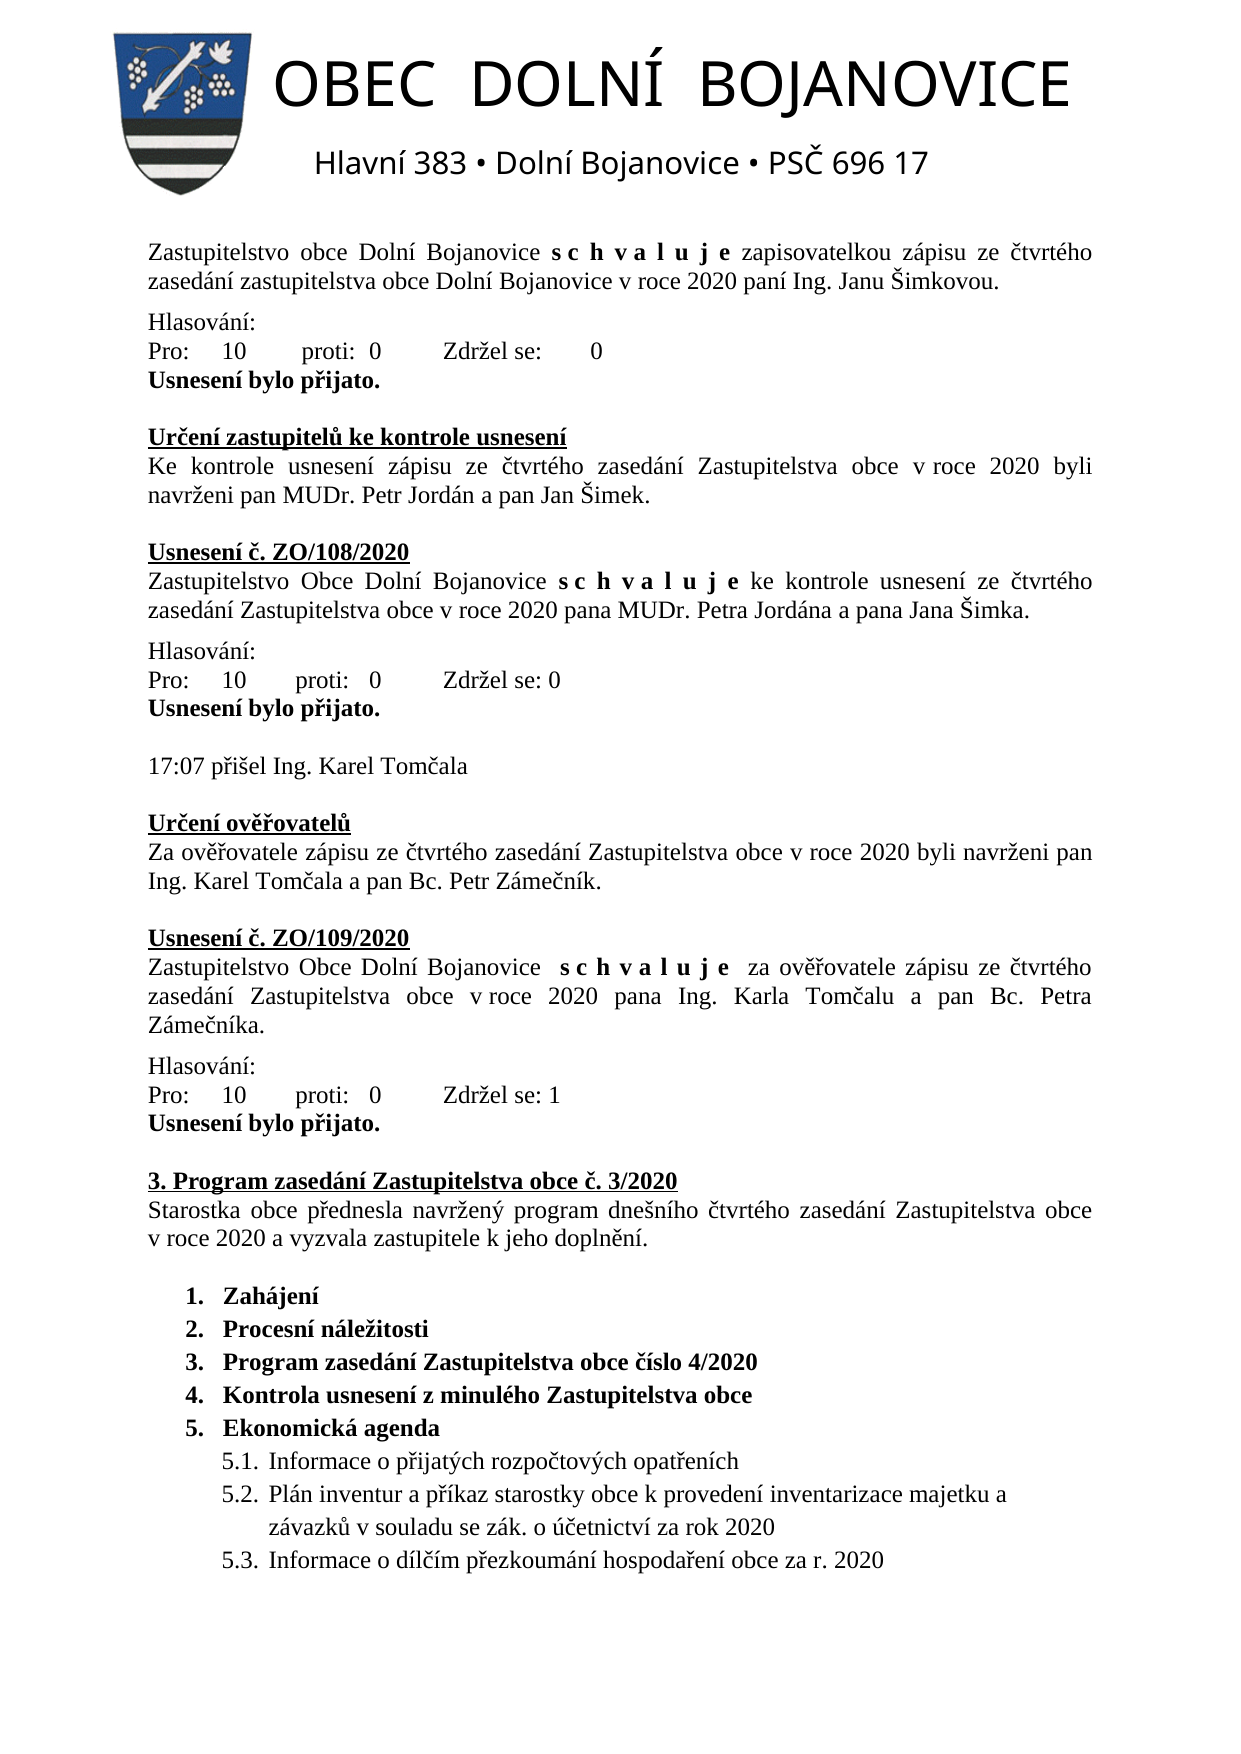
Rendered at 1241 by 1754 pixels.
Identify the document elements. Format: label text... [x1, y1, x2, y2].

list Informace o přijatých rozpočtových opatřeních [221, 1446, 1093, 1475]
text Starostka obce přednesla navržený program dnešního čtvrtého zasedání Zastupitelstva obce v roce 2020 a vyzvala zastupitele k jeho doplnění. [148, 1195, 1093, 1252]
text Pro: 10 proti: 0 Zdržel se: 0 [148, 336, 1093, 365]
text Zastupitelstvo obce Dolní Bojanovice s c h v a l u j e zapisovatelkou zápisu ze čtvrtého zasedání zastupitelstva obce Dolní Bojanovice v roce 2020 paní Ing. Janu Šimkovou. [148, 237, 1093, 295]
text 3. Program zasedání Zastupitelstva obce č. 3/2020 [148, 1166, 1093, 1195]
list Procesní náležitosti [185, 1314, 1093, 1343]
list Plán inventur a příkaz starostky obce k provedení inventarizace majetku a závazků v souladu se zák. o účetnictví za rok 2020 [221, 1479, 1093, 1541]
text Usnesení č. ZO/108/2020 [148, 537, 1093, 566]
list Kontrola usnesení z minulého Zastupitelstva obce [185, 1380, 1093, 1409]
text Hlasování: [148, 636, 1093, 665]
text Usnesení bylo přijato. [148, 693, 1093, 722]
text Pro: 10 proti: 0 Zdržel se: 0 [148, 665, 1093, 693]
text Za ověřovatele zápisu ze čtvrtého zasedání Zastupitelstva obce v roce 2020 byli navrženi pan Ing. Karel Tomčala a pan Bc. Petr Zámečník. [148, 837, 1093, 895]
picture [110, 28, 255, 198]
list Program zasedání Zastupitelstva obce číslo 4/2020 [185, 1347, 1093, 1376]
list Informace o dílčím přezkoumání hospodaření obce za r. 2020 [221, 1545, 1093, 1574]
text Hlasování: [148, 307, 1093, 336]
text Zastupitelstvo Obce Dolní Bojanovice s c h v a l u j e ke kontrole usnesení ze čtvrtého zasedání Zastupitelstva obce v roce 2020 pana MUDr. Petra Jordána a pana Jana Šimka. [148, 566, 1093, 623]
list Ekonomická agenda [185, 1413, 1093, 1442]
text Určení zastupitelů ke kontrole usnesení [148, 422, 1093, 451]
text Usnesení bylo přijato. [148, 1108, 1093, 1137]
text Hlasování: [148, 1051, 1093, 1080]
text Zastupitelstvo Obce Dolní Bojanovice s c h v a l u j e za ověřovatele zápisu ze čtvrtého zasedání Zastupitelstva obce v roce 2020 pana Ing. Karla Tomčalu a pan Bc. Petra Zámečníka. [148, 952, 1093, 1038]
text 17:07 přišel Ing. Karel Tomčala [148, 751, 1093, 780]
list Zahájení [185, 1281, 1093, 1310]
text Pro: 10 proti: 0 Zdržel se: 1 [148, 1080, 1093, 1108]
text Usnesení bylo přijato. [148, 365, 1093, 393]
text Ke kontrole usnesení zápisu ze čtvrtého zasedání Zastupitelstva obce v roce 2020 byli navrženi pan MUDr. Petr Jordán a pan Jan Šimek. [148, 451, 1093, 508]
text Usnesení č. ZO/109/2020 [148, 923, 1093, 952]
text Určení ověřovatelů [148, 808, 1093, 837]
